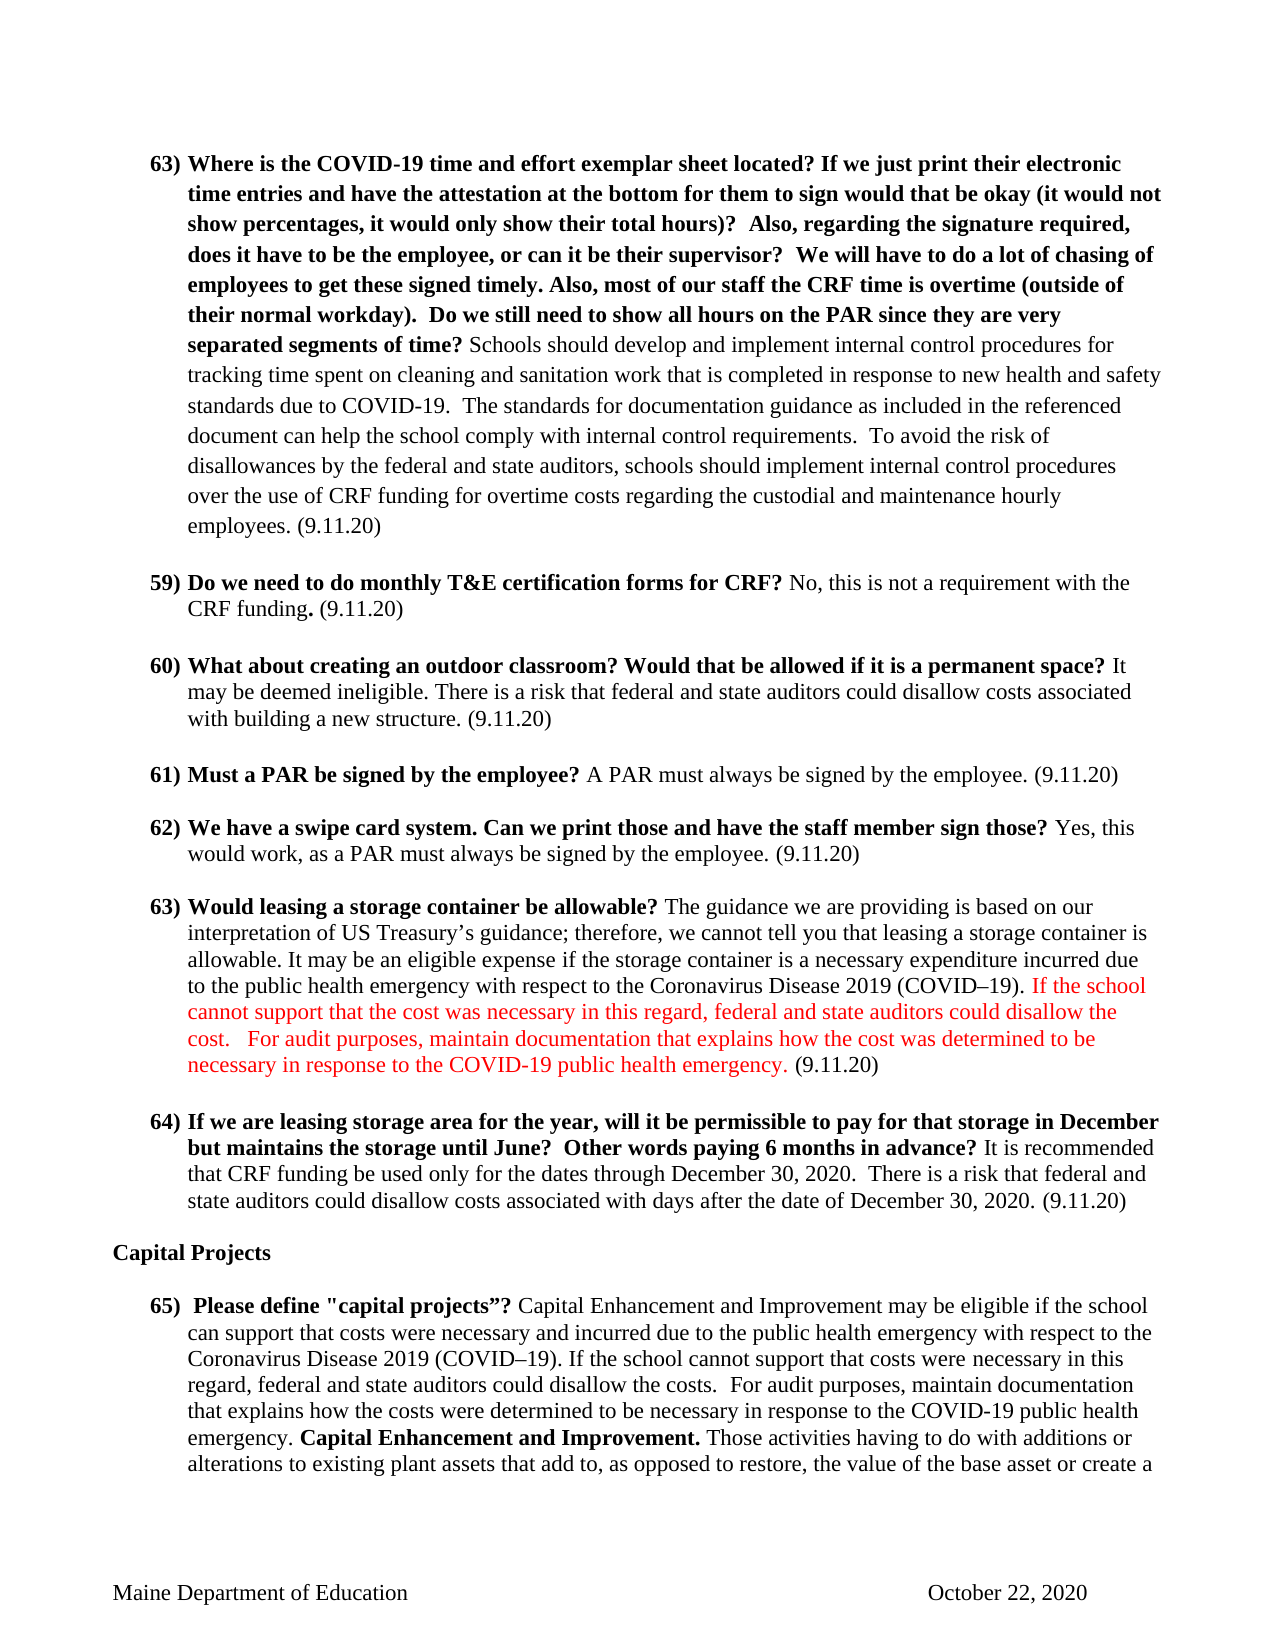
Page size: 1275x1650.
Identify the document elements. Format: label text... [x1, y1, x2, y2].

list We have a swipe card system. Can we print those and have the staff member sign those? Yes, this would work, as a PAR must always be signed by the employee. (9.11.20) [150, 814, 1162, 867]
list Would leasing a storage container be allowable? The guidance we are providing is based on our interpretation of US Treasury’s guidance; therefore, we cannot tell you that leasing a storage container is allowable. It may be an eligible expense if the storage container is a necessary expenditure incurred due to the public health emergency with respect to the Coronavirus Disease 2019 (COVID–19). If the school cannot support that the cost was necessary in this regard, federal and state auditors could disallow the cost. For audit purposes, maintain documentation that explains how the cost was determined to be necessary in response to the COVID-19 public health emergency. (9.11.20) [150, 893, 1162, 1077]
list Must a PAR be signed by the employee? A PAR must always be signed by the employee. (9.11.20) [150, 761, 1162, 788]
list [150, 1292, 1162, 1477]
list If we are leasing storage area for the year, will it be permissible to pay for that storage in December but maintains the storage until June? Other words paying 6 months in advance? It is recommended that CRF funding be used only for the dates through December 30, 2020. There is a risk that federal and state auditors could disallow costs associated with days after the date of December 30, 2020. (9.11.20) [150, 1108, 1162, 1213]
list Where is the COVID-19 time and effort exemplar sheet located? If we just print their electronic time entries and have the attestation at the bottom for them to sign would that be okay (it would not show percentages, it would only show their total hours)? Also, regarding the signature required, does it have to be the employee, or can it be their supervisor? We will have to do a lot of chasing of employees to get these signed timely. Also, most of our staff the CRF time is overtime (outside of their normal workday). Do we still need to show all hours on the PAR since they are very separated segments of time? Schools should develop and implement internal control procedures for tracking time spent on cleaning and sanitation work that is completed in response to new health and safety standards due to COVID-19. The standards for documentation guidance as included in the referenced document can help the school comply with internal control requirements. To avoid the risk of disallowances by the federal and state auditors, schools should implement internal control procedures over the use of CRF funding for overtime costs regarding the custodial and maintenance hourly employees. (9.11.20) [150, 150, 1162, 539]
text Capital Projects [112, 1239, 1162, 1266]
list What about creating an outdoor classroom? Would that be allowed if it is a permanent space? It may be deemed ineligible. There is a risk that federal and state auditors could disallow costs associated with building a new structure. (9.11.20) [150, 652, 1162, 731]
list Do we need to do monthly T&E certification forms for CRF? No, this is not a requirement with the CRF funding. (9.11.20) [150, 569, 1162, 622]
